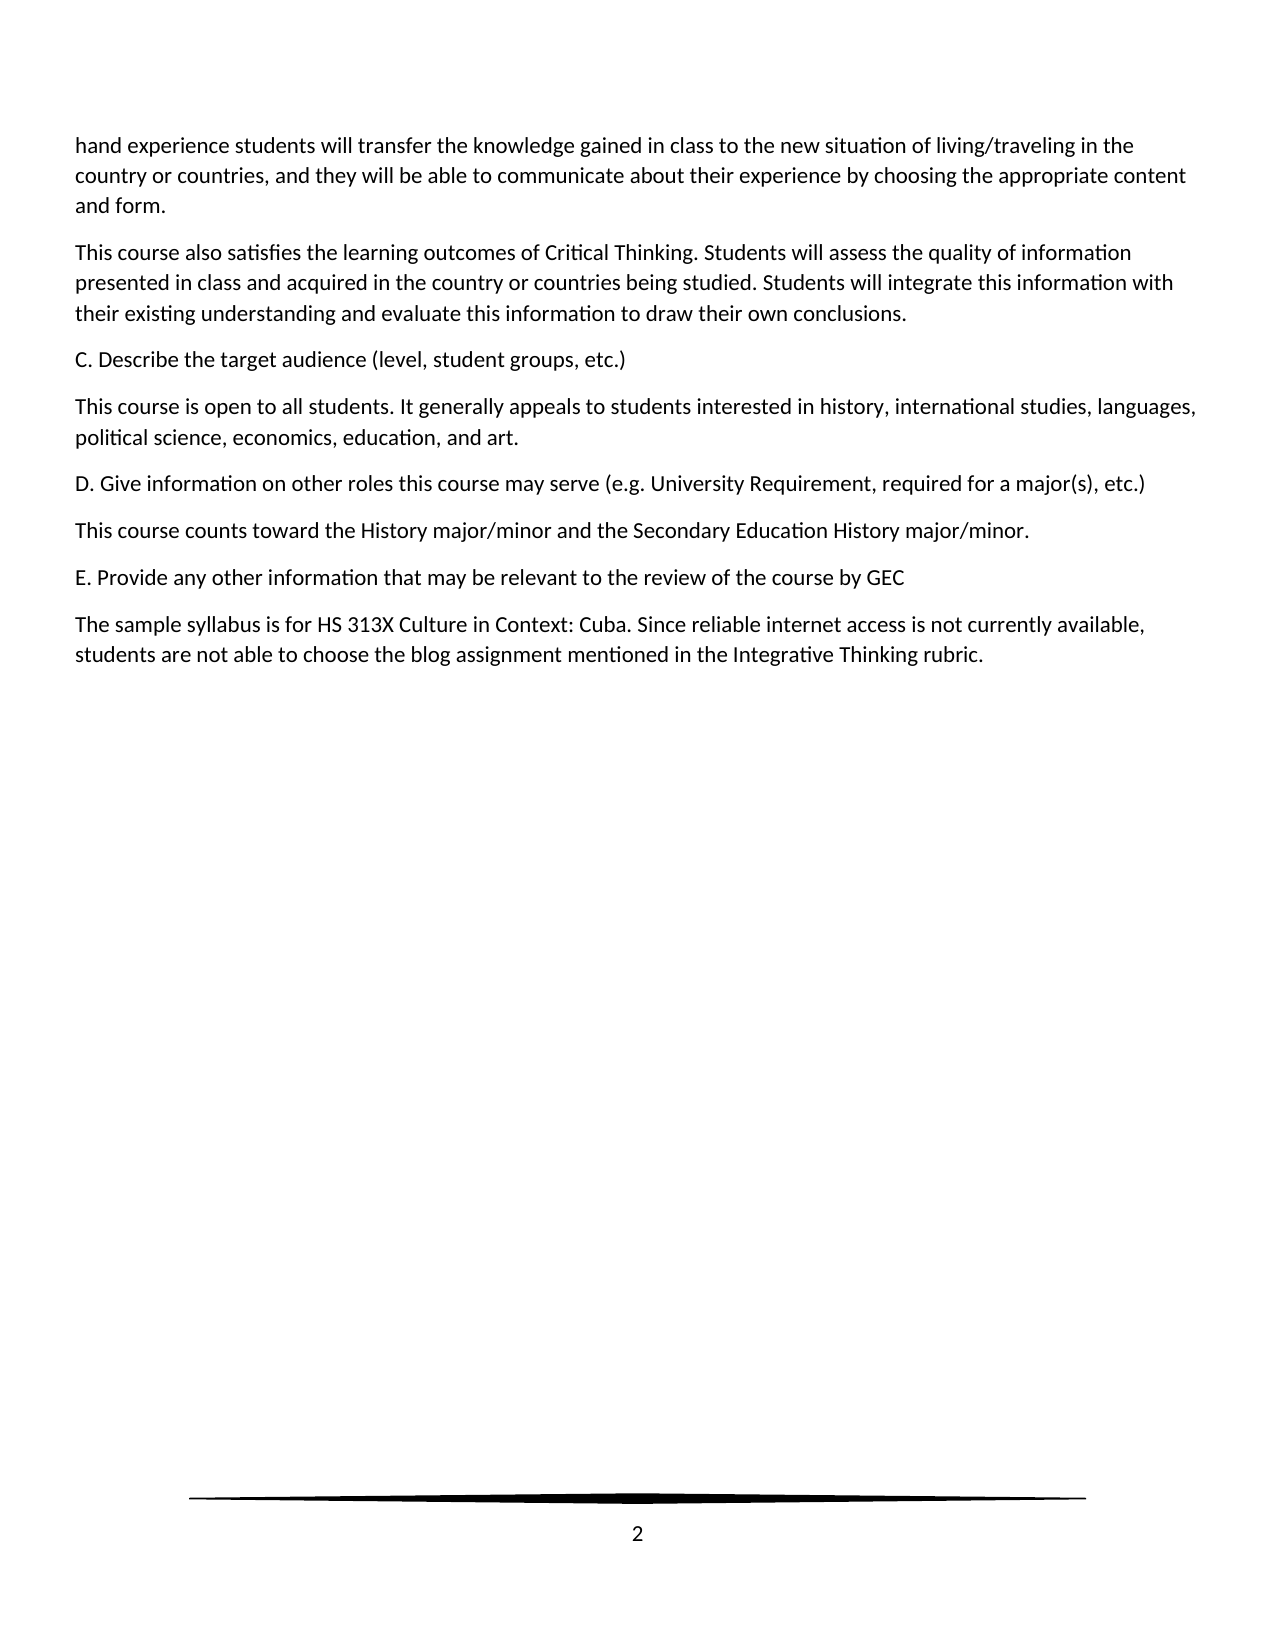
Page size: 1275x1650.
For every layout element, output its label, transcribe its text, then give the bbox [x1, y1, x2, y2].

text C. Describe the target audience (level, student groups, etc.) [75, 346, 1200, 374]
text E. Provide any other information that may be relevant to the review of the course by GEC [75, 563, 1200, 591]
text The sample syllabus is for HS 313X Culture in Context: Cuba. Since reliable internet access is not currently available, students are not able to choose the blog assignment mentioned in the Integrative Thinking rubric. [75, 610, 1200, 668]
text This course counts toward the History major/minor and the Secondary Education History major/minor. [75, 516, 1200, 544]
text This course also satisfies the learning outcomes of Critical Thinking. Students will assess the quality of information presented in class and acquired in the country or countries being studied. Students will integrate this information with their existing understanding and evaluate this information to draw their own conclusions. [75, 238, 1200, 327]
text D. Give information on other roles this course may serve (e.g. University Requirement, required for a major(s), etc.) [75, 469, 1200, 498]
text This course is open to all students. It generally appeals to students interested in history, international studies, languages, political science, economics, education, and art. [75, 392, 1200, 451]
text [75, 131, 1200, 219]
